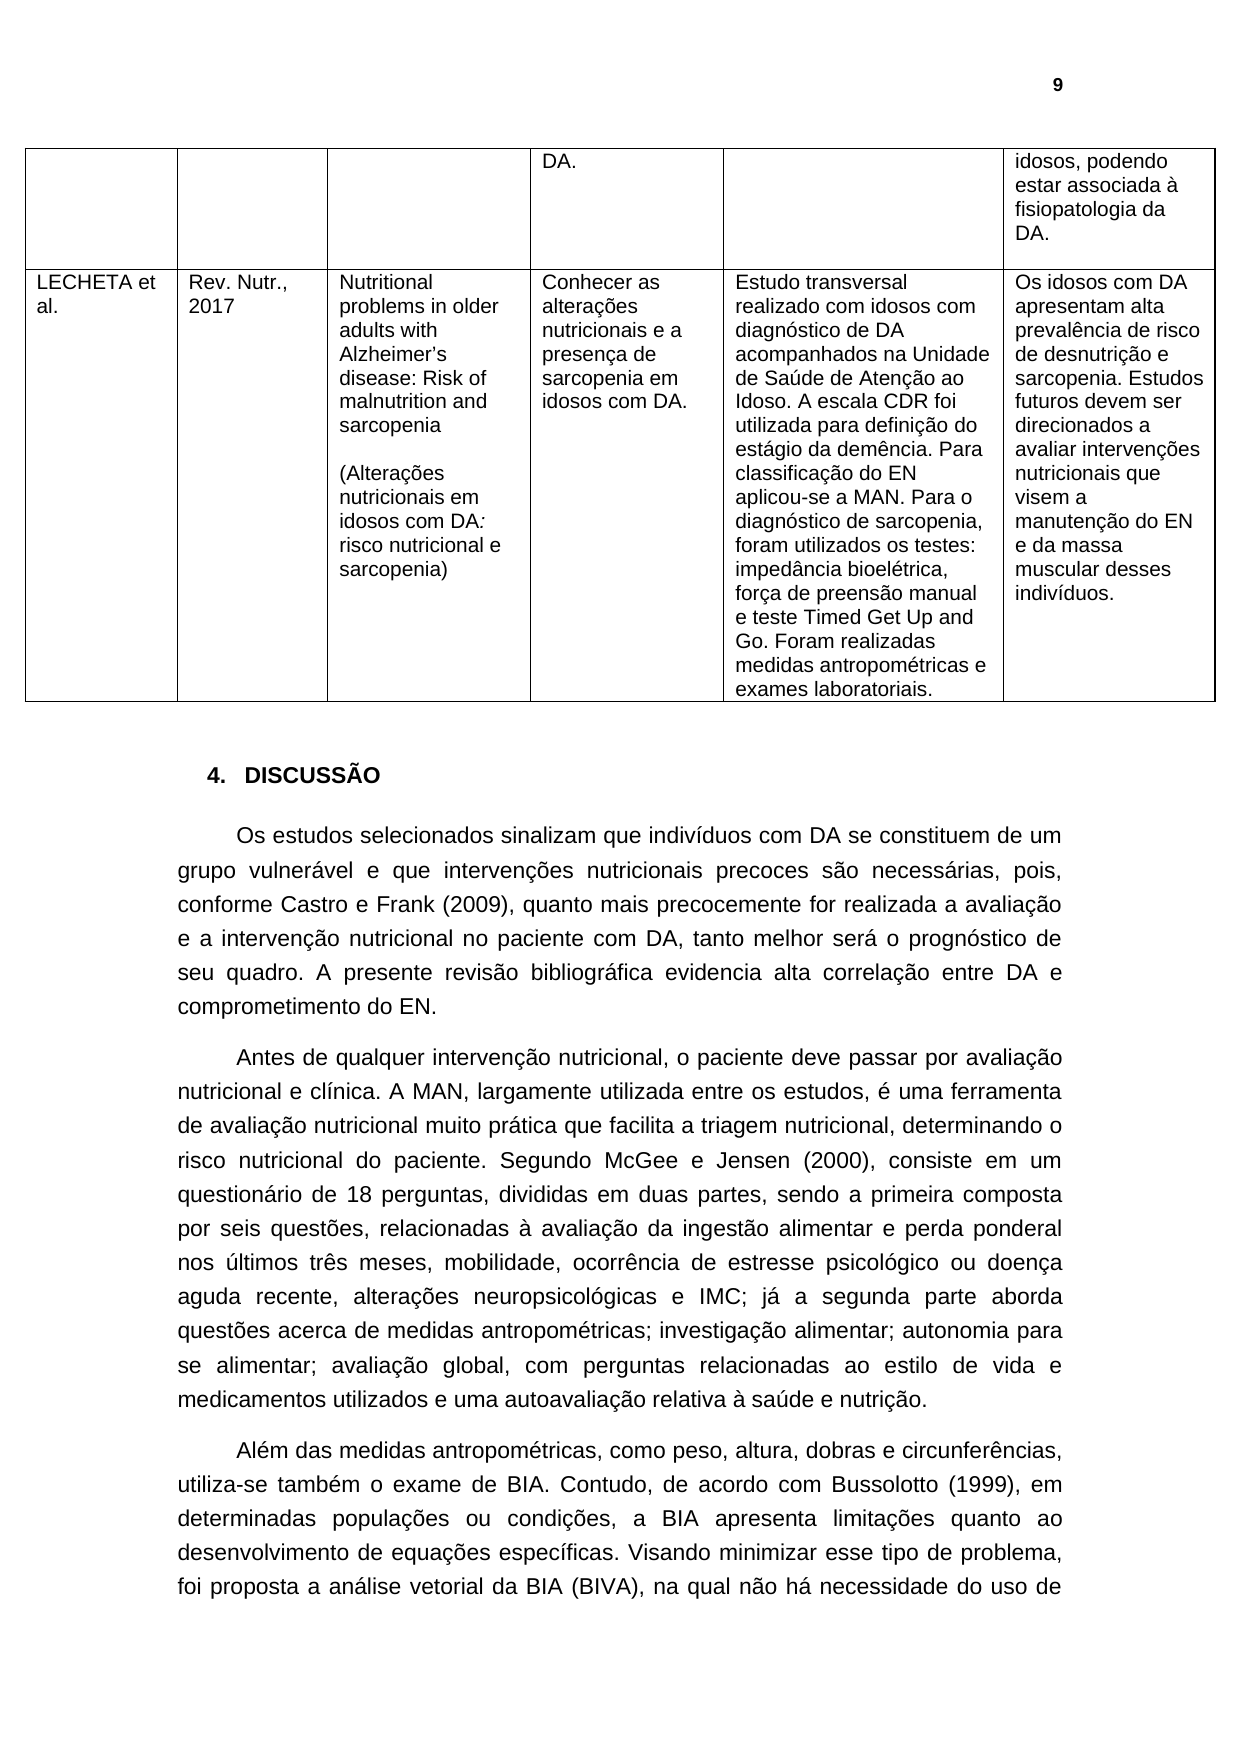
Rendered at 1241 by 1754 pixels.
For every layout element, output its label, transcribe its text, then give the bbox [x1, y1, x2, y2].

table_cell Estudo transversal realizado com idosos com diagnóstico de DA acompanhados na Unidade de Saúde de Atenção ao Idoso. A escala CDR foi utilizada para definição do estágio da demência. Para classificação do EN aplicou-se a MAN. Para o diagnóstico de sarcopenia, foram utilizados os testes: impedância bioelétrica, força de preensão manual e teste Timed Get Up and Go. Foram realizadas medidas antropométricas e exames laboratoriais. [724, 270, 1003, 701]
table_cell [531, 149, 723, 268]
table_cell LECHETA et al. [26, 270, 177, 701]
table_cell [178, 149, 327, 268]
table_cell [328, 149, 530, 268]
table_cell Rev. Nutr., 2017 [178, 270, 327, 701]
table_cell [1004, 149, 1214, 268]
table_cell Nutritional problems in older adults with Alzheimer’s disease: Risk of malnutrition and sarcopenia (Alterações nutricionais em idosos com DA: risco nutricional e sarcopenia) [328, 270, 530, 701]
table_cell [26, 149, 177, 268]
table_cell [724, 149, 1003, 268]
table_cell Conhecer as alterações nutricionais e a presença de sarcopenia em idosos com DA. [531, 270, 723, 701]
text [177, 1437, 1063, 1599]
text Os estudos selecionados sinalizam que indivíduos com DA se constituem de um grupo vulnerável e que intervenções nutricionais precoces são necessárias, pois, conforme Castro e Frank (2009), quanto mais precocemente for realizada a avaliação e a intervenção nutricional no paciente com DA, tanto melhor será o prognóstico de seu quadro. A presente revisão bibliográfica evidencia alta correlação entre DA e comprometimento do EN. [177, 822, 1063, 1019]
list DISCUSSÃO [207, 762, 1063, 788]
text Antes de qualquer intervenção nutricional, o paciente deve passar por avaliação nutricional e clínica. A MAN, largamente utilizada entre os estudos, é uma ferramenta de avaliação nutricional muito prática que facilita a triagem nutricional, determinando o risco nutricional do paciente. Segundo McGee e Jensen (2000), consiste em um questionário de 18 perguntas, divididas em duas partes, sendo a primeira composta por seis questões, relacionadas à avaliação da ingestão alimentar e perda ponderal nos últimos três meses, mobilidade, ocorrência de estresse psicológico ou doença aguda recente, alterações neuropsicológicas e IMC; já a segunda parte aborda questões acerca de medidas antropométricas; investigação alimentar; autonomia para se alimentar; avaliação global, com perguntas relacionadas ao estilo de vida e medicamentos utilizados e uma autoavaliação relativa à saúde e nutrição. [177, 1044, 1063, 1412]
table_cell Os idosos com DA apresentam alta prevalência de risco de desnutrição e sarcopenia. Estudos futuros devem ser direcionados a avaliar intervenções nutricionais que visem a manutenção do EN e da massa muscular desses indivíduos. [1004, 270, 1214, 701]
